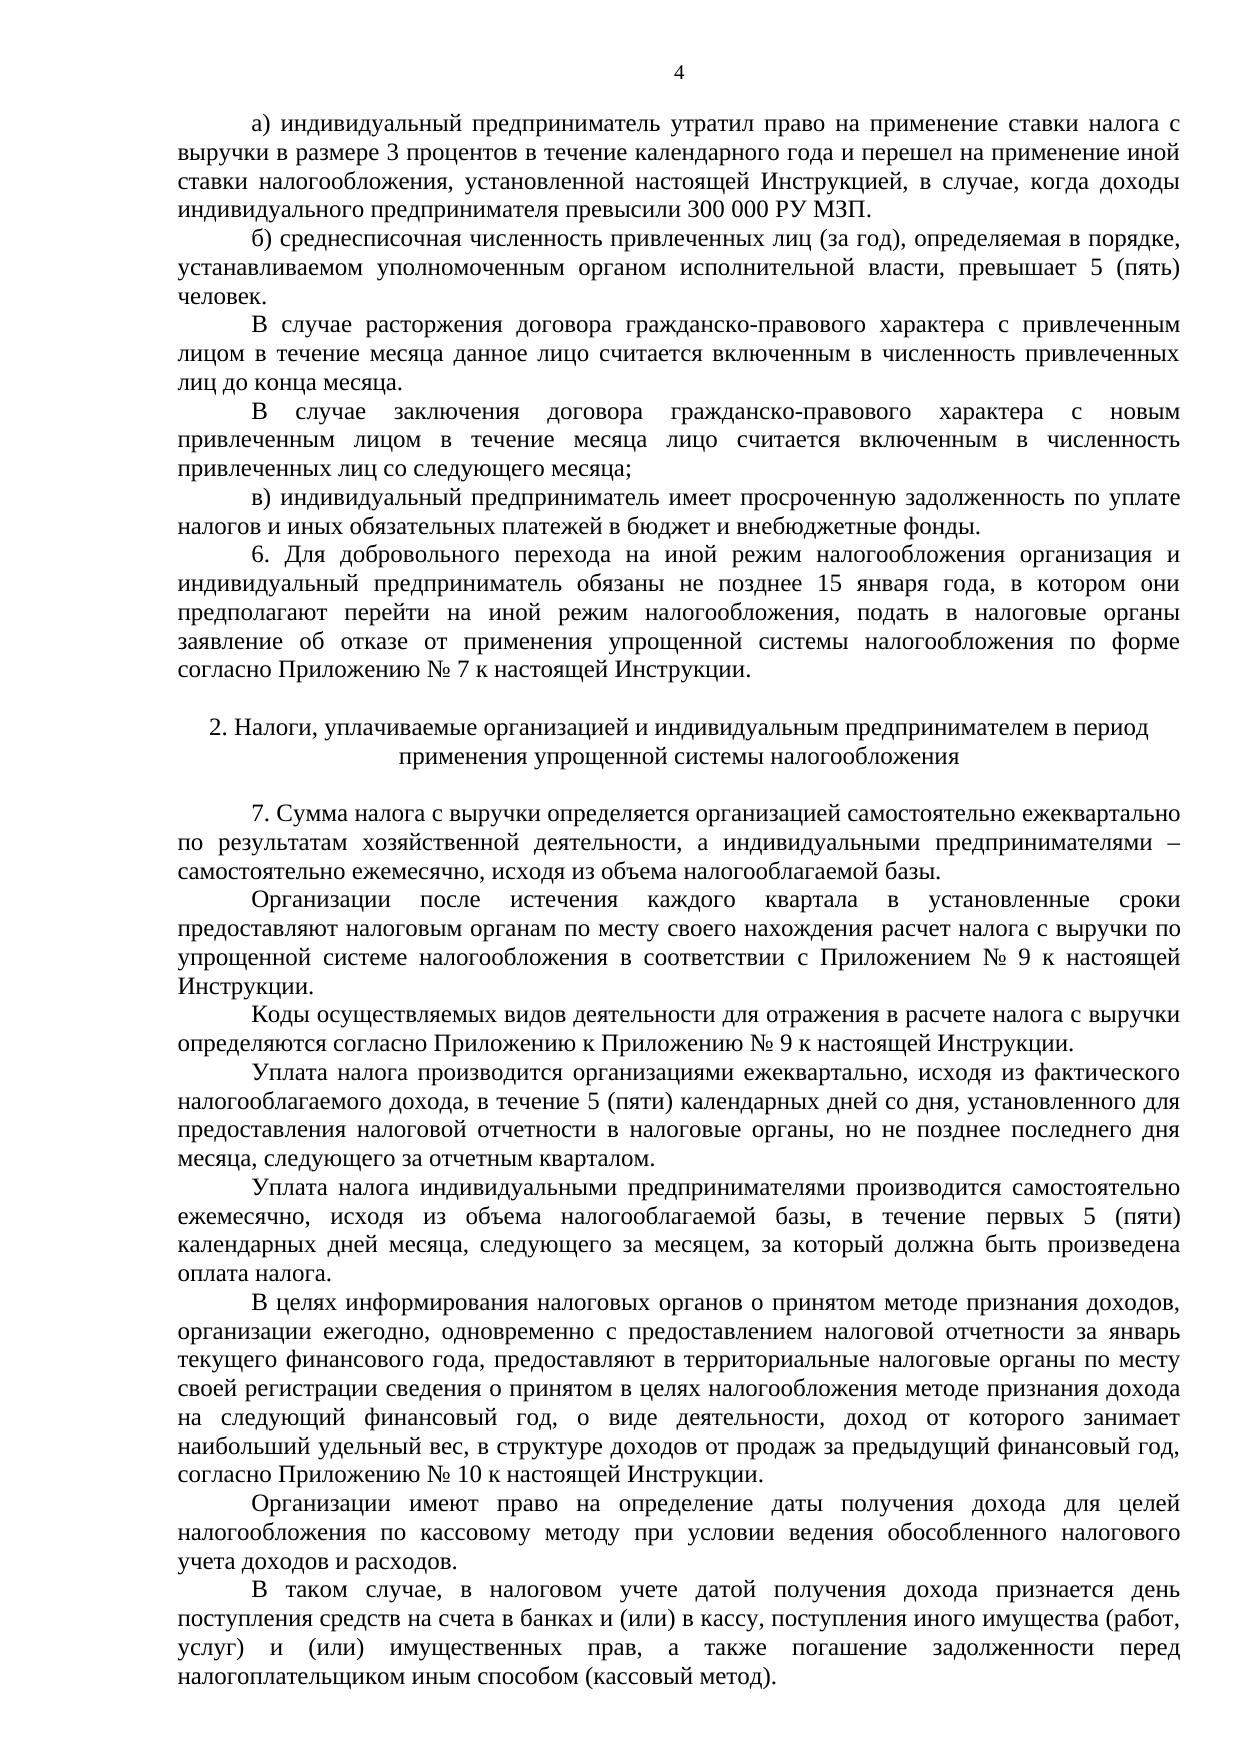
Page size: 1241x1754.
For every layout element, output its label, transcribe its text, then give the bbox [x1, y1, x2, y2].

text В случае расторжения договора гражданско-правового характера с привлеченным лицом в течение месяца данное лицо считается включенным в численность привлеченных лиц до конца месяца. [177, 309, 1181, 396]
text 2. Налоги, уплачиваемые организацией и индивидуальным предпринимателем в период применения упрощенной системы налогообложения [177, 712, 1181, 769]
text 6. Для добровольного перехода на иной режим налогообложения организация и индивидуальный предприниматель обязаны не позднее 15 января года, в котором они предполагают перейти на иной режим налогообложения, подать в налоговые органы заявление об отказе от применения упрощенной системы налогообложения по форме согласно Приложению № 7 к настоящей Инструкции. [177, 539, 1181, 683]
text Организации имеют право на определение даты получения дохода для целей налогообложения по кассовому методу при условии ведения обособленного налогового учета доходов и расходов. [177, 1488, 1181, 1574]
text а) индивидуальный предприниматель утратил право на применение ставки налога с выручки в размере 3 процентов в течение календарного года и перешел на применение иной ставки налогообложения, установленной настоящей Инструкцией, в случае, когда доходы индивидуального предпринимателя превысили 300 000 РУ МЗП. [177, 108, 1181, 223]
text Организации после истечения каждого квартала в установленные сроки предоставляют налоговым органам по месту своего нахождения расчет налога с выручки по упрощенной системе налогообложения в соответствии с Приложением № 9 к настоящей Инструкции. [177, 884, 1181, 999]
text Уплата налога индивидуальными предпринимателями производится самостоятельно ежемесячно, исходя из объема налогооблагаемой базы, в течение первых 5 (пяти) календарных дней месяца, следующего за месяцем, за который должна быть произведена оплата налога. [177, 1172, 1181, 1287]
text Уплата налога производится организациями ежеквартально, исходя из фактического налогооблагаемого дохода, в течение 5 (пяти) календарных дней со дня, установленного для предоставления налоговой отчетности в налоговые органы, но не позднее последнего дня месяца, следующего за отчетным кварталом. [177, 1057, 1181, 1172]
text В случае заключения договора гражданско-правового характера с новым привлеченным лицом в течение месяца лицо считается включенным в численность привлеченных лиц со следующего месяца; [177, 396, 1181, 482]
text б) среднесписочная численность привлеченных лиц (за год), определяемая в порядке, устанавливаемом уполномоченным органом исполнительной власти, превышает 5 (пять) человек. [177, 223, 1181, 309]
text 7. Сумма налога с выручки определяется организацией самостоятельно ежеквартально по результатам хозяйственной деятельности, а индивидуальными предпринимателями –самостоятельно ежемесячно, исходя из объема налогооблагаемой базы. [177, 798, 1181, 884]
text В таком случае, в налоговом учете датой получения дохода признается день поступления средств на счета в банках и (или) в кассу, поступления иного имущества (работ, услуг) и (или) имущественных прав, а также погашение задолженности перед налогоплательщиком иным способом (кассовый метод). [177, 1574, 1181, 1689]
text в) индивидуальный предприниматель имеет просроченную задолженность по уплате налогов и иных обязательных платежей в бюджет и внебюджетные фонды. [177, 482, 1181, 539]
text В целях информирования налоговых органов о принятом методе признания доходов, организации ежегодно, одновременно с предоставлением налоговой отчетности за январь текущего финансового года, предоставляют в территориальные налоговые органы по месту своей регистрации сведения о принятом в целях налогообложения методе признания дохода на следующий финансовый год, о виде деятельности, доход от которого занимает наибольший удельный вес, в структуре доходов от продаж за предыдущий финансовый год, согласно Приложению № 10 к настоящей Инструкции. [177, 1287, 1181, 1488]
text Коды осуществляемых видов деятельности для отражения в расчете налога с выручки определяются согласно Приложению к Приложению № 9 к настоящей Инструкции. [177, 999, 1181, 1057]
